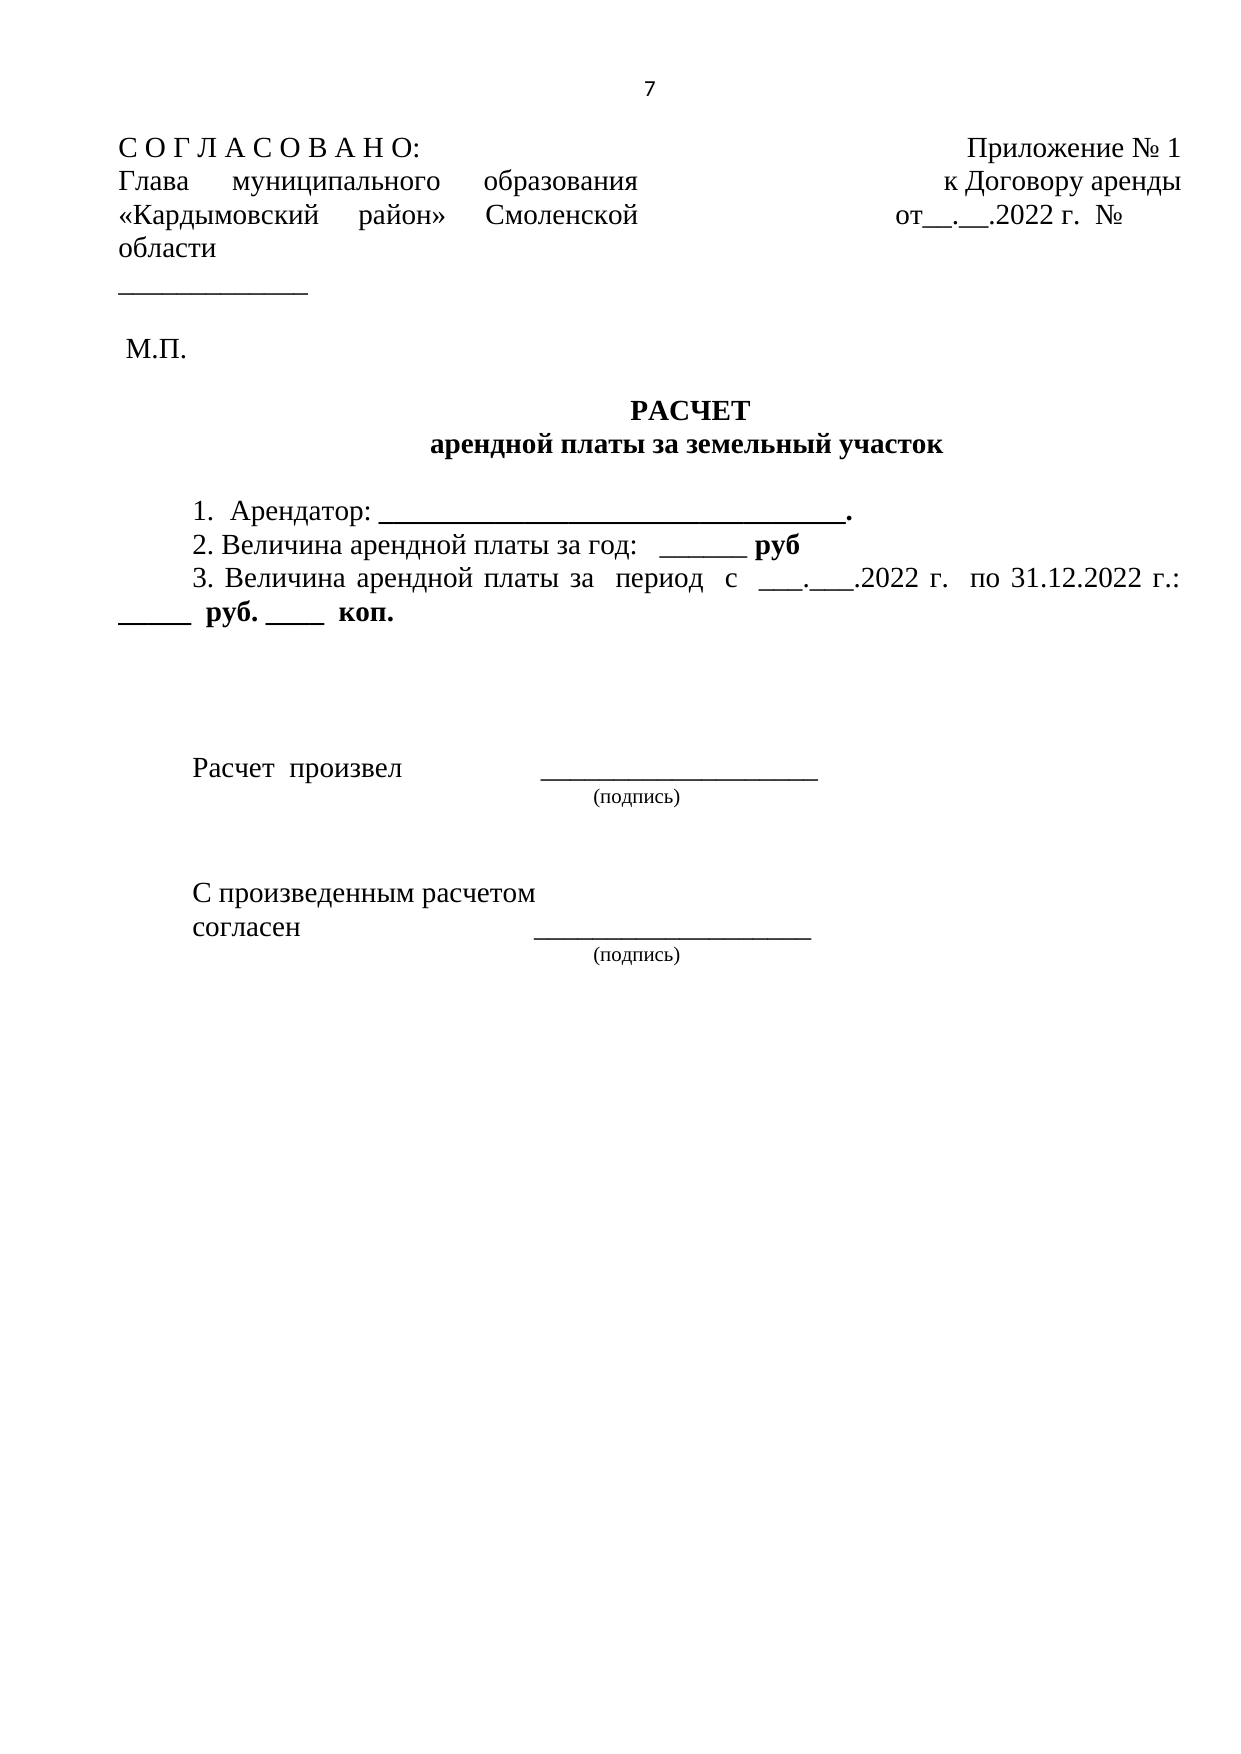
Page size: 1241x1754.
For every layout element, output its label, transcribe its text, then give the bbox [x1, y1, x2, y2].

text С произведенным расчетом [118, 875, 1181, 909]
text РАСЧЕТ [118, 393, 1181, 426]
text 3. Величина арендной платы за период с ___.___.2022 г. по 31.12.2022 г.: _____ руб. ____ коп. [118, 560, 1181, 627]
table_header С О Г Л А С О В А Н О: Глава муниципального образования «Кардымовский район» Смоленской области _____________ М.П. [107, 130, 649, 365]
text 2. Величина арендной платы за год: ______ руб [118, 527, 1181, 560]
text арендной платы за земельный участок [118, 426, 1181, 460]
list Арендатор: ________________________________. [192, 493, 1181, 527]
text (подпись) [118, 942, 1181, 966]
text Расчет произвел ___________________ [118, 751, 1181, 784]
table_header Приложение № 1 к Договору аренды от__.__.2022 г. № [650, 130, 1192, 365]
text (подпись) [118, 784, 1181, 808]
text согласен ___________________ [118, 909, 1181, 942]
